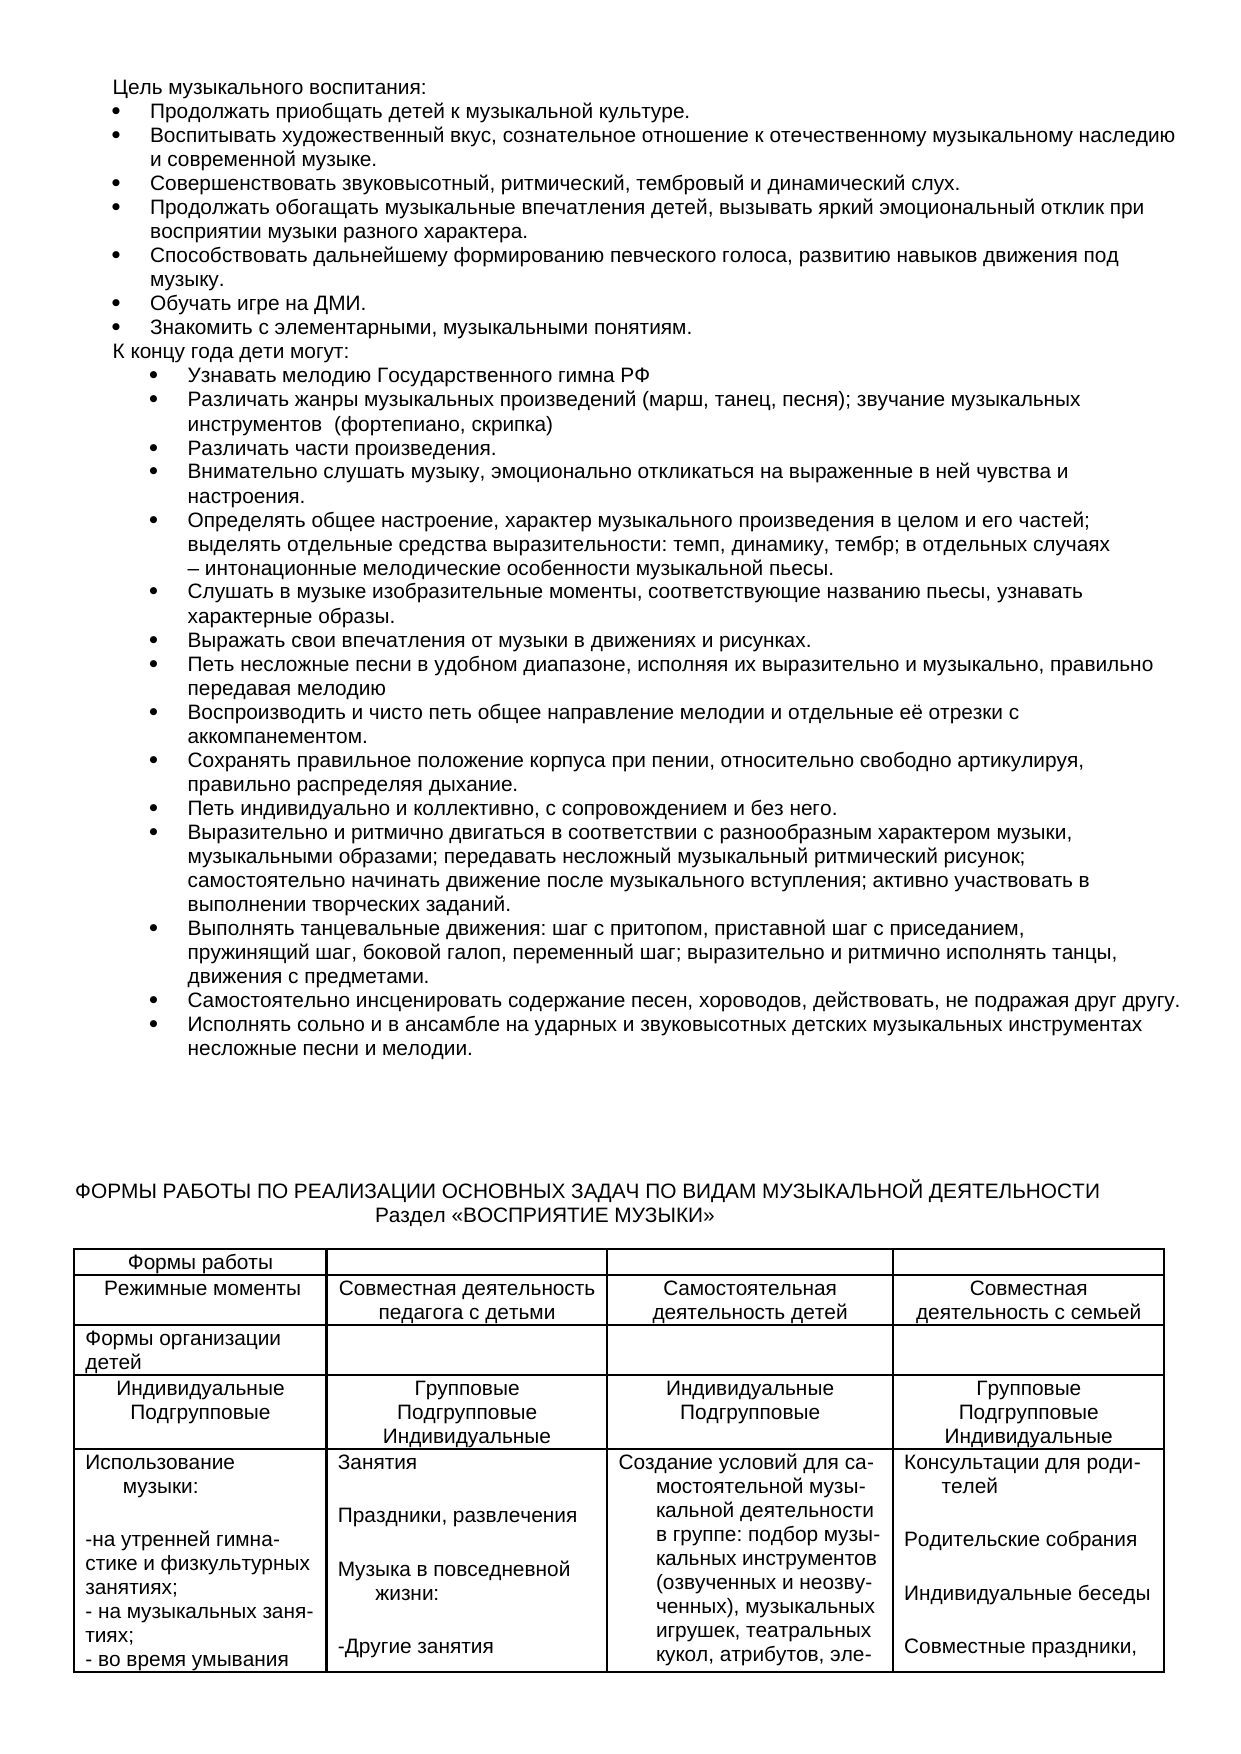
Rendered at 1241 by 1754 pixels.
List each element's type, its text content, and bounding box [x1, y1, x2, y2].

list Узнавать мелодию Государственного гимна РФ [150, 363, 1128, 387]
list Выражать свои впечатления от музыки в движениях и рисунках. [150, 627, 1128, 651]
table_cell Индивидуальные Подгрупповые [608, 1376, 892, 1448]
list Самостоятельно инсценировать содержание песен, хороводов, действовать, не подражая друг другу. [150, 987, 1197, 1012]
list Продолжать обогащать музыкальные впечатления детей, вызывать яркий эмоциональный отклик при восприятии музыки разного характера. [112, 195, 1182, 243]
table_header [608, 1250, 892, 1274]
text Цель музыкального воспитания: [112, 75, 1128, 99]
table_cell [608, 1326, 892, 1374]
table_cell Групповые Подгрупповые Индивидуальные [894, 1376, 1163, 1448]
list Воспроизводить и чисто петь общее направление мелодии и отдельные её отрезки с аккомпанементом. [150, 699, 1182, 747]
text К концу года дети могут: [112, 339, 1128, 363]
text ФОРМЫ РАБОТЫ ПО РЕАЛИЗАЦИИ ОСНОВНЫХ ЗАДАЧ ПО ВИДАМ МУЗЫКАЛЬНОЙ ДЕЯТЕЛЬНОСТИ [75, 1179, 1165, 1203]
list Знакомить с элементарными, музыкальными понятиям. [112, 315, 1165, 339]
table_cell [328, 1450, 606, 1671]
table_cell Групповые Подгрупповые Индивидуальные [328, 1376, 606, 1448]
text Раздел «ВОСПРИЯТИЕ МУЗЫКИ» [75, 1203, 1165, 1227]
list Выполнять танцевальные движения: шаг с притопом, приставной шаг с приседанием, пружинящий шаг, боковой галоп, переменный шаг; выразительно и ритмично исполнять танцы, движения с предметами. [150, 916, 1128, 987]
table_cell [328, 1326, 606, 1374]
list Слушать в музыке изобразительные моменты, соответствующие названию пьесы, узнавать характерные образы. [150, 579, 1128, 627]
list Продолжать приобщать детей к музыкальной культуре. [112, 99, 1128, 123]
table_cell Совместная деятельность педагога с детьми [328, 1276, 606, 1324]
list Различать части произведения. [150, 435, 1128, 459]
table_header [894, 1250, 1163, 1274]
list Внимательно слушать музыку, эмоционально откликаться на выраженные в ней чувства и настроения. [150, 459, 1128, 507]
list Петь несложные песни в удобном диапазоне, исполняя их выразительно и музыкально, правильно передавая мелодию [150, 651, 1182, 699]
list Петь индивидуально и коллективно, с сопровождением и без него. [150, 796, 1128, 819]
table_cell [894, 1326, 1163, 1374]
table_cell Формы организации детей [75, 1326, 325, 1374]
table_cell Самостоятельная деятельность детей [608, 1276, 892, 1324]
list Определять общее настроение, характер музыкального произведения в целом и его частей; выделять отдельные средства выразительности: темп, динамику, тембр; в отдельных случаях – интонационные мелодические особенности музыкальной пьесы. [150, 507, 1128, 579]
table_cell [75, 1450, 325, 1671]
table_header [328, 1250, 606, 1274]
list Сохранять правильное положение корпуса при пении, относительно свободно артикулируя, правильно распределяя дыхание. [150, 747, 1128, 796]
list Способствовать дальнейшему формированию певческого голоса, развитию навыков движения под музыку. [112, 243, 1182, 291]
list Выразительно и ритмично двигаться в соответствии с разнообразным характером музыки, музыкальными образами; передавать несложный музыкальный ритмический рисунок; самостоятельно начинать движение после музыкального вступления; активно участвовать в выполнении творческих заданий. [150, 819, 1128, 916]
table_cell Режимные моменты [75, 1276, 325, 1324]
list Обучать игре на ДМИ. [112, 291, 1128, 315]
table_cell Индивидуальные Подгрупповые [75, 1376, 325, 1448]
list Различать жанры музыкальных произведений (марш, танец, песня); звучание музыкальных инструментов (фортепиано, скрипка) [150, 387, 1197, 435]
table_cell Совместная деятельность с семьей [894, 1276, 1163, 1324]
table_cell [894, 1450, 1163, 1671]
list Воспитывать художественный вкус, сознательное отношение к отечественному музыкальному наследию и современной музыке. [112, 123, 1182, 171]
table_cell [608, 1450, 892, 1671]
list Совершенствовать звуковысотный, ритмический, тембровый и динамический слух. [112, 171, 1128, 195]
table_header Формы работы [75, 1250, 325, 1274]
list Исполнять сольно и в ансамбле на ударных и звуковысотных детских музыкальных инструментах несложные песни и мелодии. [150, 1012, 1197, 1059]
